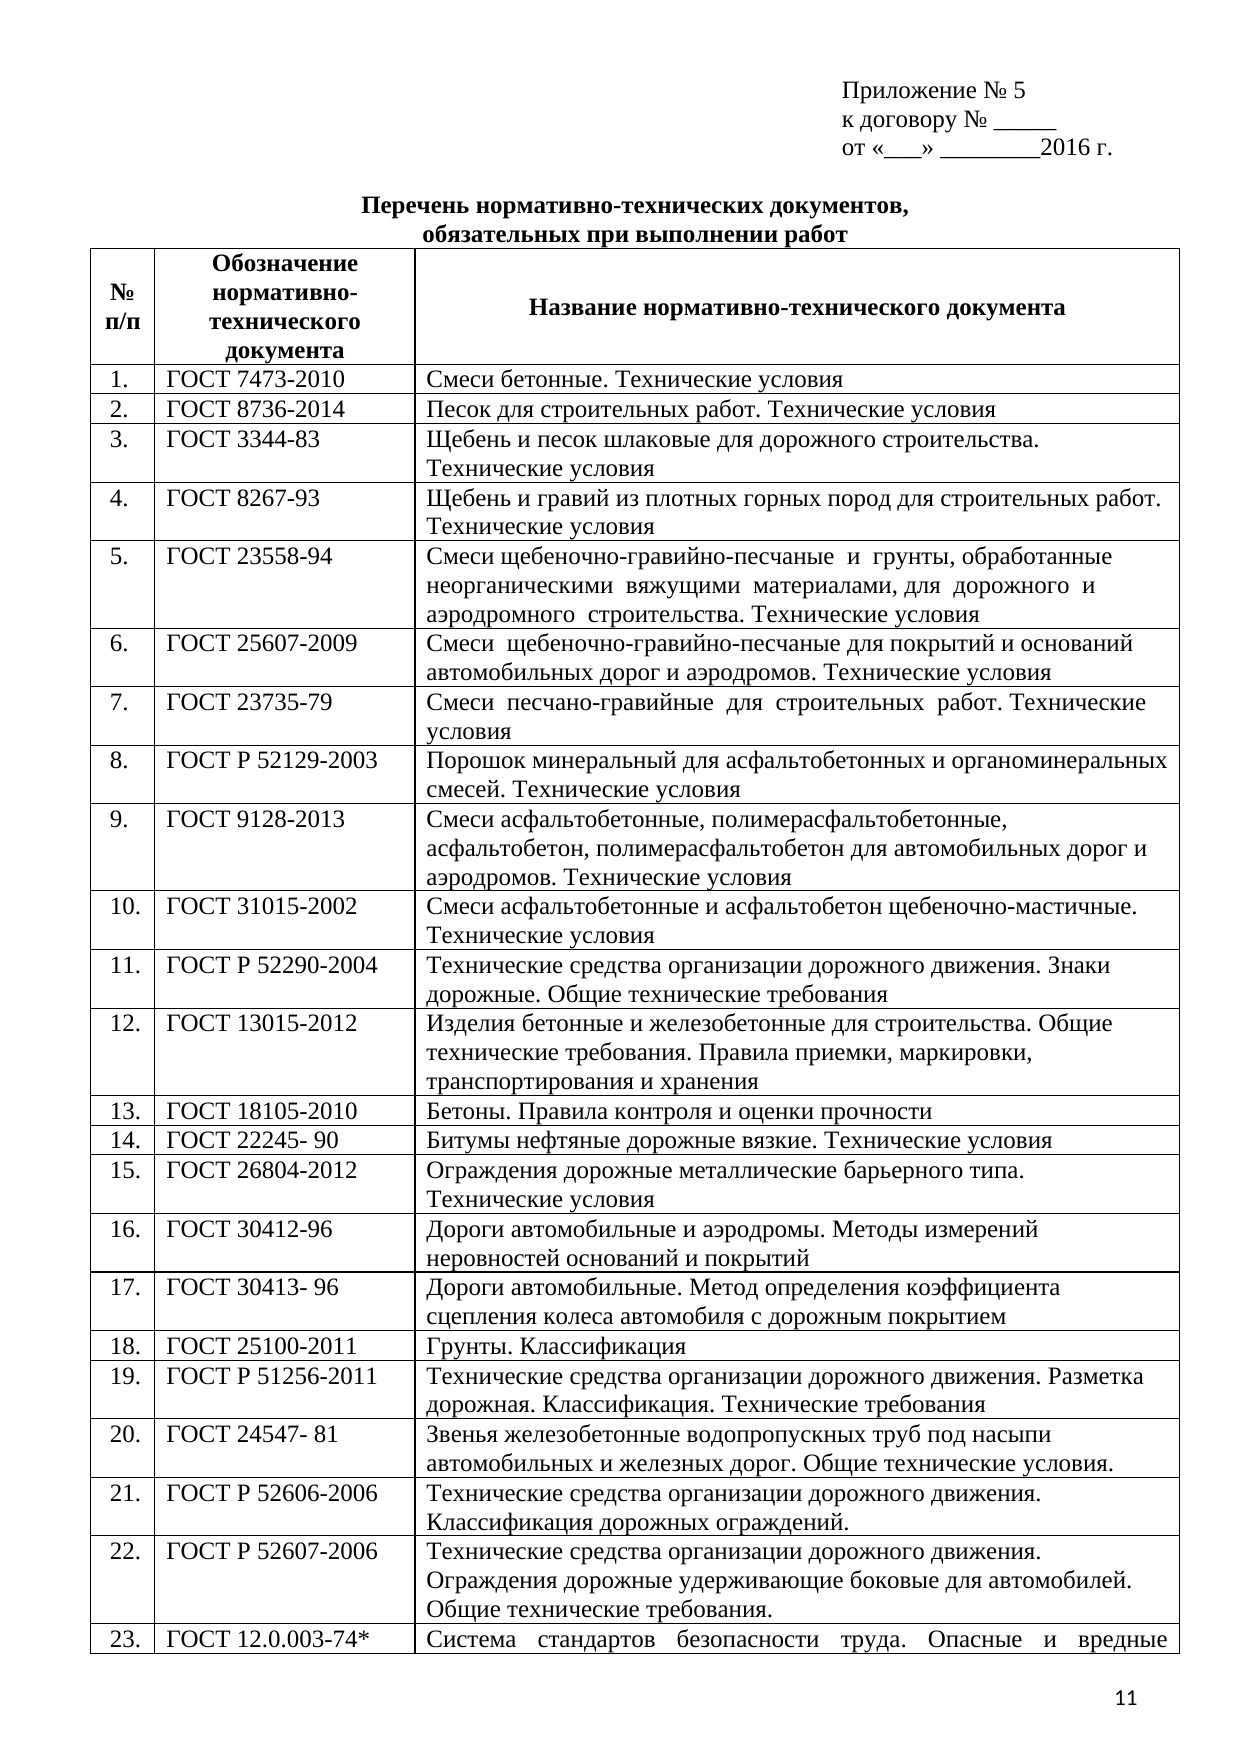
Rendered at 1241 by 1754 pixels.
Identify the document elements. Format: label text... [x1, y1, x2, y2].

table_cell [91, 1331, 154, 1360]
table_cell ГОСТ 12.0.003-74* [155, 1624, 414, 1652]
table_cell [91, 394, 154, 423]
table_header Обозначение нормативно-технического документа [155, 249, 414, 363]
table_cell Смеси щебеночно-гравийно-песчаные для покрытий и оснований автомобильных дорог и аэродромов. Технические условия [416, 629, 1179, 686]
table_cell ГОСТ 8736-2014 [155, 394, 414, 423]
table_cell ГОСТ 25100-2011 [155, 1331, 414, 1360]
table_cell ГОСТ Р 52290-2004 [155, 950, 414, 1007]
table_cell Грунты. Классификация [416, 1331, 1179, 1360]
table_header Название нормативно-технического документа [416, 249, 1179, 363]
text обязательных при выполнении работ [133, 219, 1137, 247]
table_cell [91, 891, 154, 949]
table_cell Смеси бетонные. Технические условия [416, 365, 1179, 393]
text Приложение № 5 [842, 75, 1137, 104]
table_header № п/п [91, 249, 154, 363]
table_cell [91, 424, 154, 482]
table_cell Порошок минеральный для асфальтобетонных и органоминеральных смесей. Технические условия [416, 746, 1179, 803]
table_cell ГОСТ 30413- 96 [155, 1273, 414, 1330]
table_cell ГОСТ 22245- 90 [155, 1126, 414, 1154]
table_cell [91, 1155, 154, 1213]
table_cell [91, 1478, 154, 1535]
table_cell Щебень и гравий из плотных горных пород для строительных работ. Технические условия [416, 483, 1179, 540]
table_cell ГОСТ Р 52129-2003 [155, 746, 414, 803]
text к договору № _____ [842, 104, 1137, 132]
table_cell ГОСТ 9128-2013 [155, 804, 414, 890]
text от «___» ________2016 г. [842, 132, 1137, 161]
table_cell Смеси асфальтобетонные, полимерасфальтобетонные, асфальтобетон, полимерасфальтобетон для автомобильных дорог и аэродромов. Технические условия [416, 804, 1179, 890]
table_cell Изделия бетонные и железобетонные для строительства. Общие технические требования. Правила приемки, маркировки, транспортирования и хранения [416, 1009, 1179, 1095]
table_cell ГОСТ Р 52607-2006 [155, 1536, 414, 1623]
table_cell ГОСТ 26804-2012 [155, 1155, 414, 1213]
table_cell [91, 1419, 154, 1477]
table_cell [91, 1273, 154, 1330]
table_cell [91, 1536, 154, 1623]
table_cell [91, 629, 154, 686]
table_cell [416, 1624, 1179, 1652]
text Перечень нормативно-технических документов, [133, 190, 1137, 219]
table_cell Дороги автомобильные и аэродромы. Методы измерений неровностей оснований и покрытий [416, 1214, 1179, 1271]
table_cell ГОСТ 13015-2012 [155, 1009, 414, 1095]
table_cell ГОСТ 3344-83 [155, 424, 414, 482]
table_cell Технические средства организации дорожного движения. Знаки дорожные. Общие технические требования [416, 950, 1179, 1007]
table_cell Песок для строительных работ. Технические условия [416, 394, 1179, 423]
table_cell [91, 1361, 154, 1418]
table_cell ГОСТ 18105-2010 [155, 1096, 414, 1124]
table_cell Технические средства организации дорожного движения. Ограждения дорожные удерживающие боковые для автомобилей. Общие технические требования. [416, 1536, 1179, 1623]
table_cell Смеси асфальтобетонные и асфальтобетон щебеночно-мастичные. Технические условия [416, 891, 1179, 949]
table_cell Смеси песчано-гравийные для строительных работ. Технические условия [416, 687, 1179, 744]
table_cell [91, 1624, 154, 1652]
table_cell ГОСТ 8267-93 [155, 483, 414, 540]
table_cell Ограждения дорожные металлические барьерного типа. Технические условия [416, 1155, 1179, 1213]
table_cell ГОСТ 23735-79 [155, 687, 414, 744]
table_cell ГОСТ 24547- 81 [155, 1419, 414, 1477]
table_cell Звенья железобетонные водопропускных труб под насыпи автомобильных и железных дорог. Общие технические условия. [416, 1419, 1179, 1477]
table_cell ГОСТ 23558-94 [155, 541, 414, 627]
table_cell [91, 950, 154, 1007]
table_cell [91, 687, 154, 744]
table_cell [91, 1096, 154, 1124]
table_cell ГОСТ 25607-2009 [155, 629, 414, 686]
table_cell Щебень и песок шлаковые для дорожного строительства. Технические условия [416, 424, 1179, 482]
table_cell ГОСТ 31015-2002 [155, 891, 414, 949]
table_cell Битумы нефтяные дорожные вязкие. Технические условия [416, 1126, 1179, 1154]
table_cell Смеси щебеночно-гравийно-песчаные и грунты, обработанные неорганическими вяжущими материалами, для дорожного и аэродромного строительства. Технические условия [416, 541, 1179, 627]
table_cell [91, 804, 154, 890]
table_cell [91, 1214, 154, 1271]
table_cell ГОСТ 30412-96 [155, 1214, 414, 1271]
table_cell ГОСТ Р 52606-2006 [155, 1478, 414, 1535]
table_cell [91, 1009, 154, 1095]
table_cell Дороги автомобильные. Метод определения коэффициента сцепления колеса автомобиля с дорожным покрытием [416, 1273, 1179, 1330]
table_cell ГОСТ Р 51256-2011 [155, 1361, 414, 1418]
table_cell ГОСТ 7473-2010 [155, 365, 414, 393]
table_cell [91, 746, 154, 803]
table_cell Технические средства организации дорожного движения. Разметка дорожная. Классификация. Технические требования [416, 1361, 1179, 1418]
table_cell [91, 1126, 154, 1154]
table_cell Технические средства организации дорожного движения. Классификация дорожных ограждений. [416, 1478, 1179, 1535]
table_cell [91, 541, 154, 627]
table_cell Бетоны. Правила контроля и оценки прочности [416, 1096, 1179, 1124]
table_cell [91, 483, 154, 540]
table_cell [91, 365, 154, 393]
